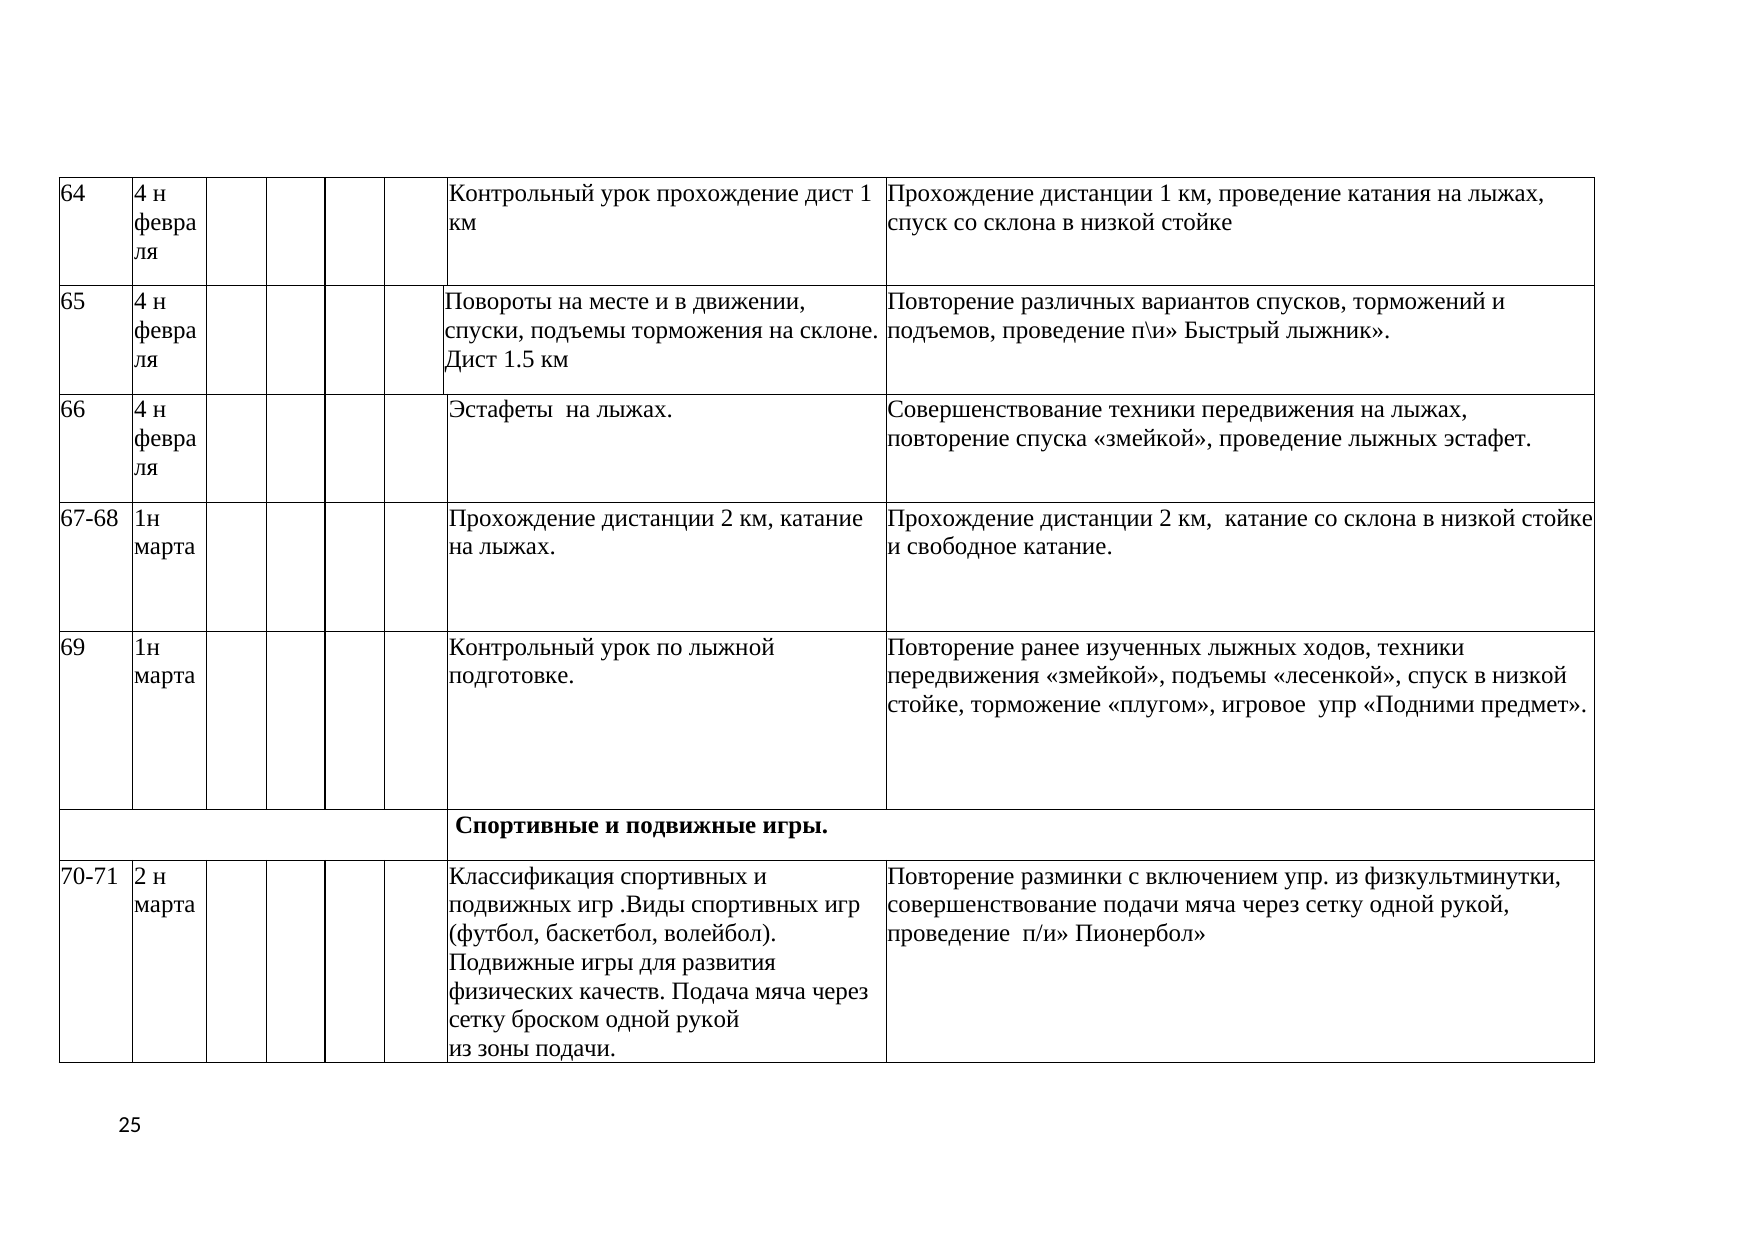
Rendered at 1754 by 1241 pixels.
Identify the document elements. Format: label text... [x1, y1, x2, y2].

table_cell [207, 861, 266, 1062]
table_cell Прохождение дистанции 1 км, проведение катания на лыжах, спуск со склона в низкой стойке [887, 178, 1594, 285]
table_cell 64 [60, 178, 132, 285]
table_cell [326, 286, 384, 393]
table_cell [887, 861, 1594, 1062]
table_cell Повороты на месте и в движении, спуски, подъемы торможения на склоне. Дист 1.5 км [444, 286, 886, 393]
table_cell 1н марта [133, 503, 206, 631]
table_cell [207, 178, 266, 285]
table_cell Контрольный урок по лыжной подготовке. [448, 632, 886, 809]
table_cell [267, 286, 324, 393]
table_cell 65 [60, 286, 132, 393]
table_cell Совершенствование техники передвижения на лыжах, повторение спуска «змейкой», проведение лыжных эстафет. [887, 395, 1594, 502]
table_cell 2 н марта [133, 861, 206, 1062]
table_cell Повторение различных вариантов спусков, торможений и подъемов, проведение п\и» Быстрый лыжник». [887, 286, 1594, 393]
table_cell [326, 861, 384, 1062]
table_cell [60, 810, 447, 860]
table_cell [326, 503, 384, 631]
table_cell [267, 861, 324, 1062]
table_cell [385, 395, 447, 502]
table_cell 66 [60, 395, 132, 502]
table_cell [267, 395, 324, 502]
table_cell [385, 178, 447, 285]
table_cell Эстафеты на лыжах. [448, 395, 886, 502]
table_cell Спортивные и подвижные игры. [448, 810, 1594, 860]
table_cell [267, 632, 324, 809]
table_cell 69 [60, 632, 132, 809]
table_cell [267, 178, 324, 285]
table_cell [385, 632, 447, 809]
table_cell [207, 286, 266, 393]
table_cell Контрольный урок прохождение дист 1 км [448, 178, 886, 285]
table_cell 1н марта [133, 632, 206, 809]
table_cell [448, 861, 886, 1062]
table_cell [326, 395, 384, 502]
table_cell [267, 503, 324, 631]
table_cell [385, 861, 447, 1062]
table_cell 67-68 [60, 503, 132, 631]
table_cell 4 н февраля [133, 395, 206, 502]
table_cell 4 н февраля [133, 178, 206, 285]
table_cell 70-71 [60, 861, 132, 1062]
table_cell [326, 632, 384, 809]
table_cell Прохождение дистанции 2 км, катание со склона в низкой стойке и свободное катание. [887, 503, 1594, 631]
table_cell [385, 286, 443, 393]
table_cell 4 н февраля [133, 286, 206, 393]
table_cell [207, 632, 266, 809]
table_cell [207, 395, 266, 502]
table_cell [385, 503, 447, 631]
table_cell [207, 503, 266, 631]
table_cell Повторение ранее изученных лыжных ходов, техники передвижения «змейкой», подъемы «лесенкой», спуск в низкой стойке, торможение «плугом», игровое упр «Подними предмет». [887, 632, 1594, 809]
table_cell [326, 178, 384, 285]
table_cell Прохождение дистанции 2 км, катание на лыжах. [448, 503, 886, 631]
